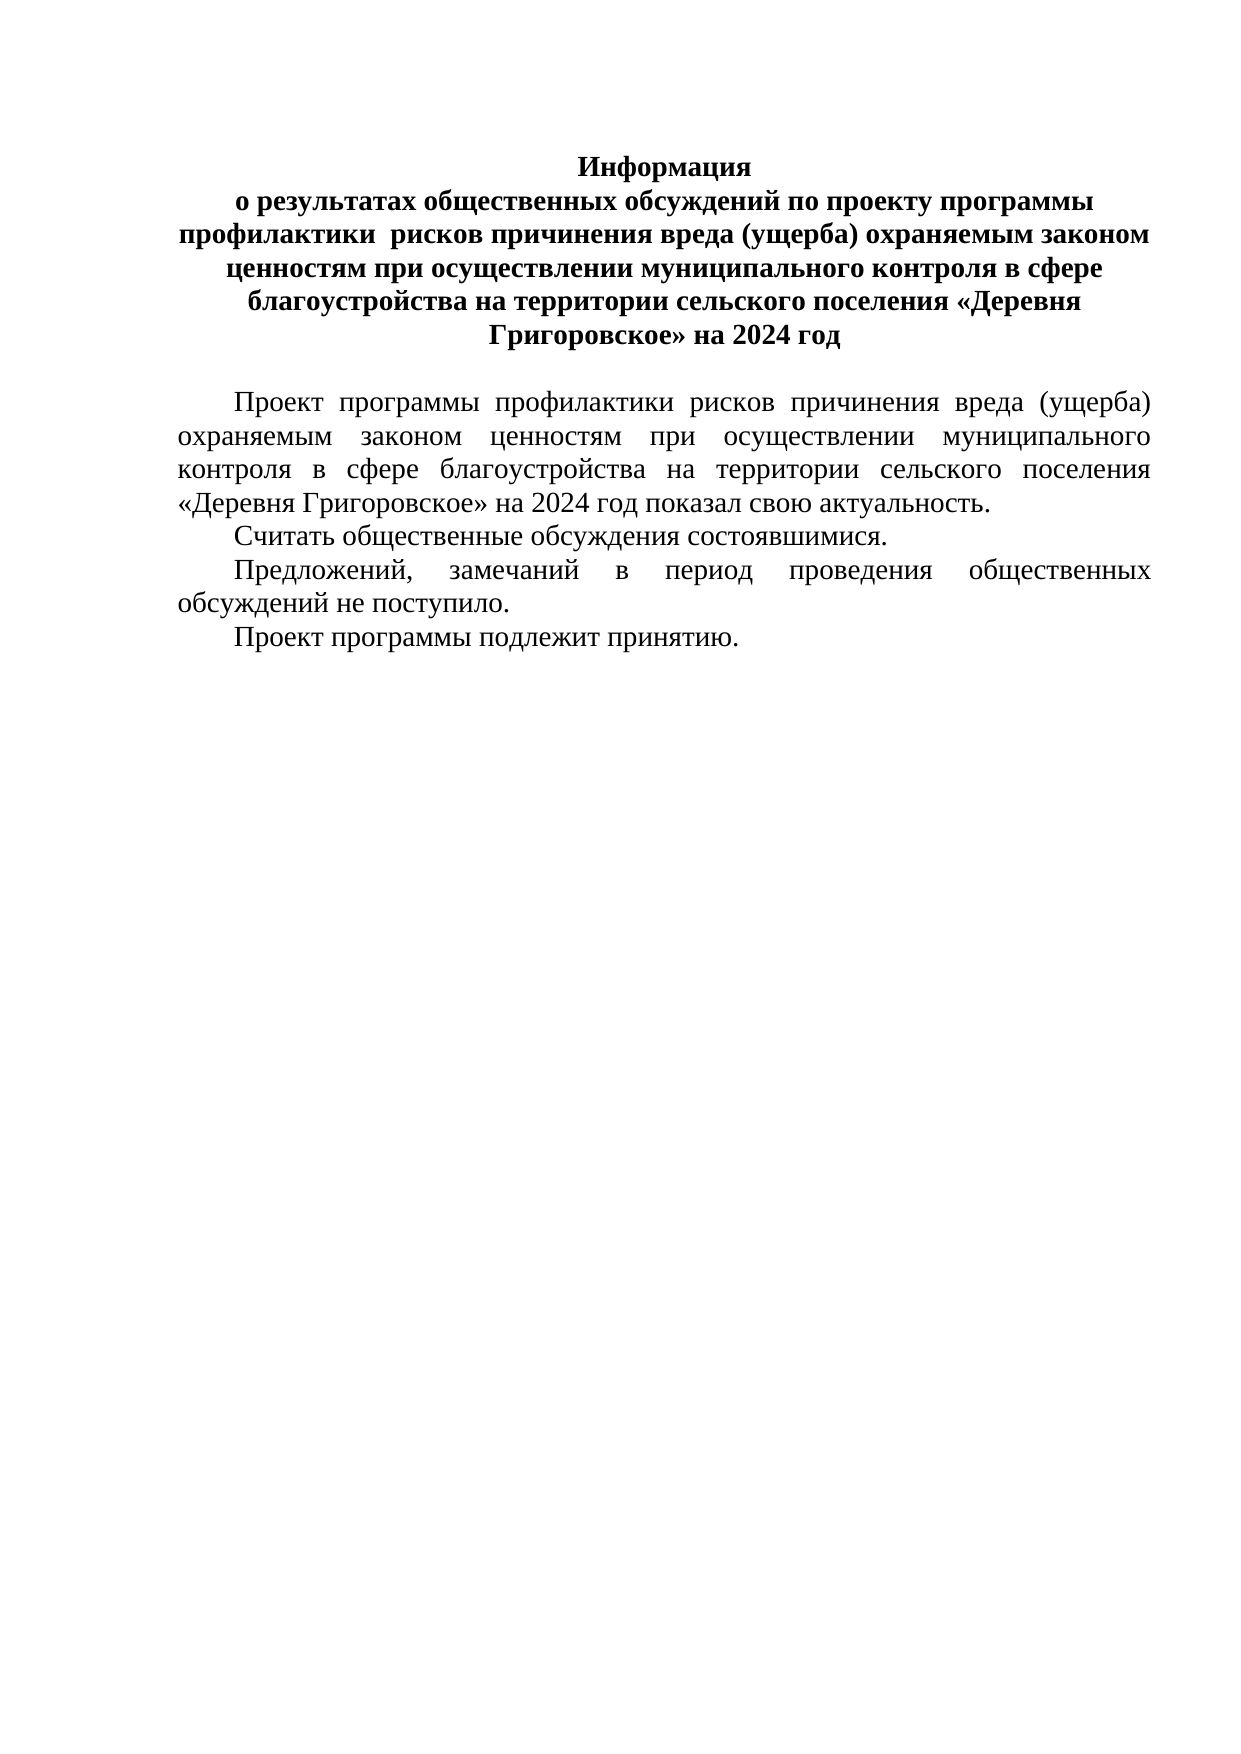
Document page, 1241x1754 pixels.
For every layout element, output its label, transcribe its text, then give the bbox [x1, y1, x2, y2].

text Предложений, замечаний в период проведения общественных обсуждений не поступило. [177, 552, 1152, 619]
text Информация [177, 149, 1152, 183]
text ценностям при осуществлении муниципального контроля в сфере благоустройства на территории сельского поселения «Деревня Григоровское» на 2024 год [177, 250, 1152, 351]
text о результатах общественных обсуждений по проекту программы профилактики рисков причинения вреда (ущерба) охраняемым законом [177, 183, 1152, 250]
text Считать общественные обсуждения состоявшимися. [177, 518, 1152, 552]
text Проект программы профилактики рисков причинения вреда (ущерба) охраняемым законом ценностям при осуществлении муниципального контроля в сфере благоустройства на территории сельского поселения «Деревня Григоровское» на 2024 год показал свою актуальность. [177, 384, 1152, 518]
text Проект программы подлежит принятию. [177, 619, 1152, 652]
